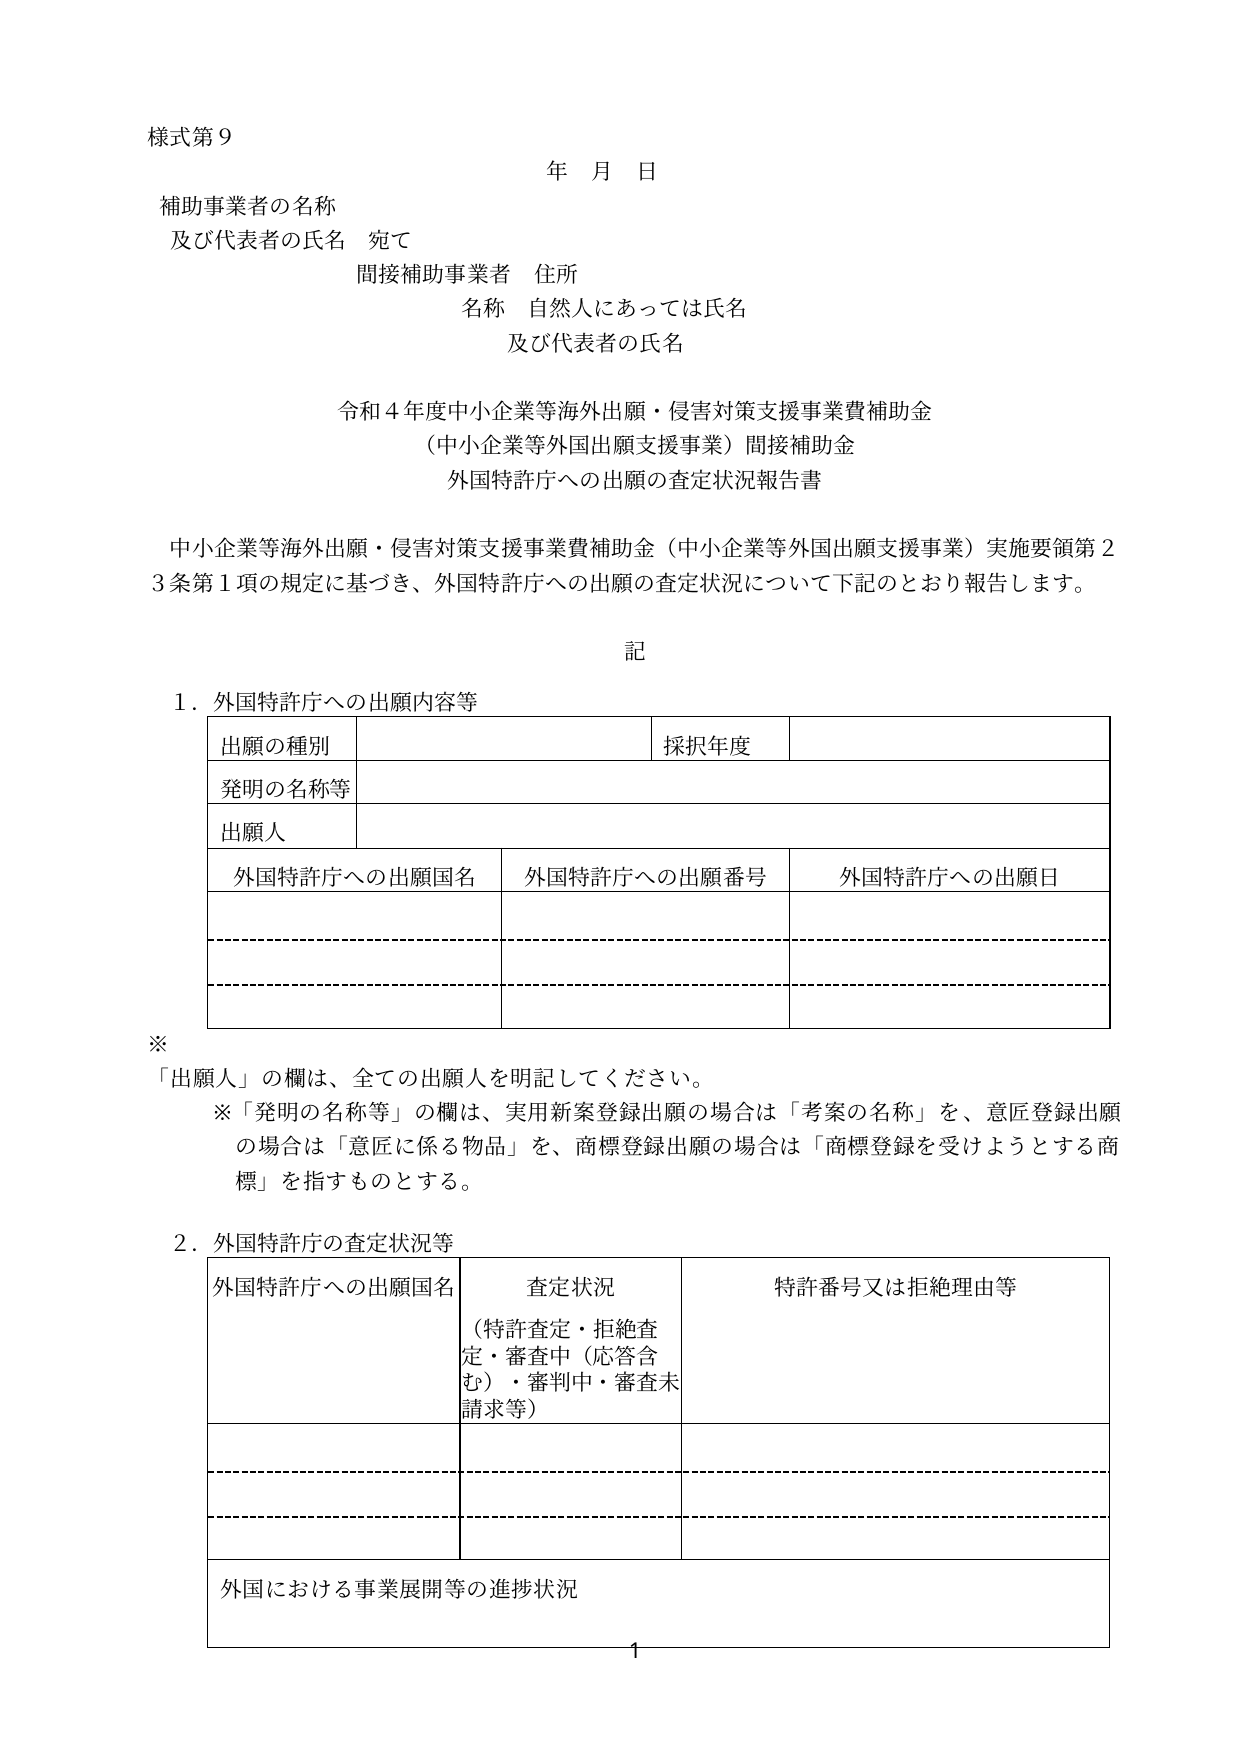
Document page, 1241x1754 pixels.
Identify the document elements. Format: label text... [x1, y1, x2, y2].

table_header 出願の種別 [208, 717, 356, 759]
table_cell 外国特許庁への出願国名 [208, 849, 501, 891]
table_cell [502, 939, 789, 984]
table_cell [357, 761, 1109, 803]
table_cell 外国特許庁への出願番号 [502, 849, 789, 891]
table_cell [790, 939, 1109, 984]
table_cell 発明の名称等 [208, 761, 356, 803]
table_cell 外国における事業展開等の進捗状況 [208, 1560, 1109, 1647]
text ２．外国特許庁の査定状況等 [148, 1230, 1122, 1257]
table_cell 出願人 [208, 804, 356, 848]
text 令和４年度中小企業等海外出願・侵害対策支援事業費補助金 [148, 392, 1122, 427]
table_cell [208, 892, 501, 939]
text 中小企業等海外出願・侵害対策支援事業費補助金（中小企業等外国出願支援事業）実施要領第２３条第１項の規定に基づき、外国特許庁への出願の査定状況について下記のとおり報告します。 [148, 529, 1122, 598]
table_cell [208, 1424, 459, 1471]
text 様式第９ [148, 118, 1122, 152]
table_cell [682, 1516, 1109, 1559]
table_cell [208, 1471, 459, 1516]
table_cell [461, 1471, 681, 1516]
table_header 採択年度 [652, 717, 789, 759]
text 補助事業者の名称 [148, 187, 1122, 221]
text 外国特許庁への出願の査定状況報告書 [148, 461, 1122, 495]
text 名称 自然人にあっては氏名 [148, 289, 1122, 324]
table_cell [357, 804, 1109, 848]
table_cell [682, 1424, 1109, 1471]
table_cell [208, 939, 501, 984]
table_header [790, 717, 1109, 759]
table_cell [461, 1424, 681, 1471]
text （中小企業等外国出願支援事業）間接補助金 [148, 427, 1122, 461]
text 年 月 日 [148, 152, 1122, 187]
text 及び代表者の氏名 [148, 324, 1122, 358]
text 及び代表者の氏名 宛て [148, 221, 1122, 255]
table_cell [502, 892, 789, 939]
text ※「出願人」の欄は、全ての出願人を明記してください。 [148, 990, 1129, 1093]
table_cell [682, 1471, 1109, 1516]
table_cell [461, 1516, 681, 1559]
table_cell [208, 1516, 459, 1559]
table_cell [790, 984, 1109, 1027]
table_cell [790, 892, 1109, 939]
table_header 特許番号又は拒絶理由等 [682, 1258, 1109, 1423]
text １．外国特許庁への出願内容等 [148, 689, 1122, 716]
text 間接補助事業者 住所 [148, 255, 1122, 289]
table_cell [502, 984, 789, 1027]
table_cell 外国特許庁への出願日 [790, 849, 1109, 891]
table_header [357, 717, 651, 759]
table_cell [208, 984, 501, 1027]
text ※「発明の名称等」の欄は、実用新案登録出願の場合は「考案の名称」を、意匠登録出願の場合は「意匠に係る物品」を、商標登録出願の場合は「商標登録を受けようとする商標」を指すものとする。 [213, 1093, 1122, 1196]
text 記 [148, 632, 1122, 666]
table_header 外国特許庁への出願国名 [208, 1258, 459, 1423]
table_header 査定状況 （特許査定・拒絶査定・審査中（応答含む）・審判中・審査未請求等） [461, 1258, 681, 1423]
